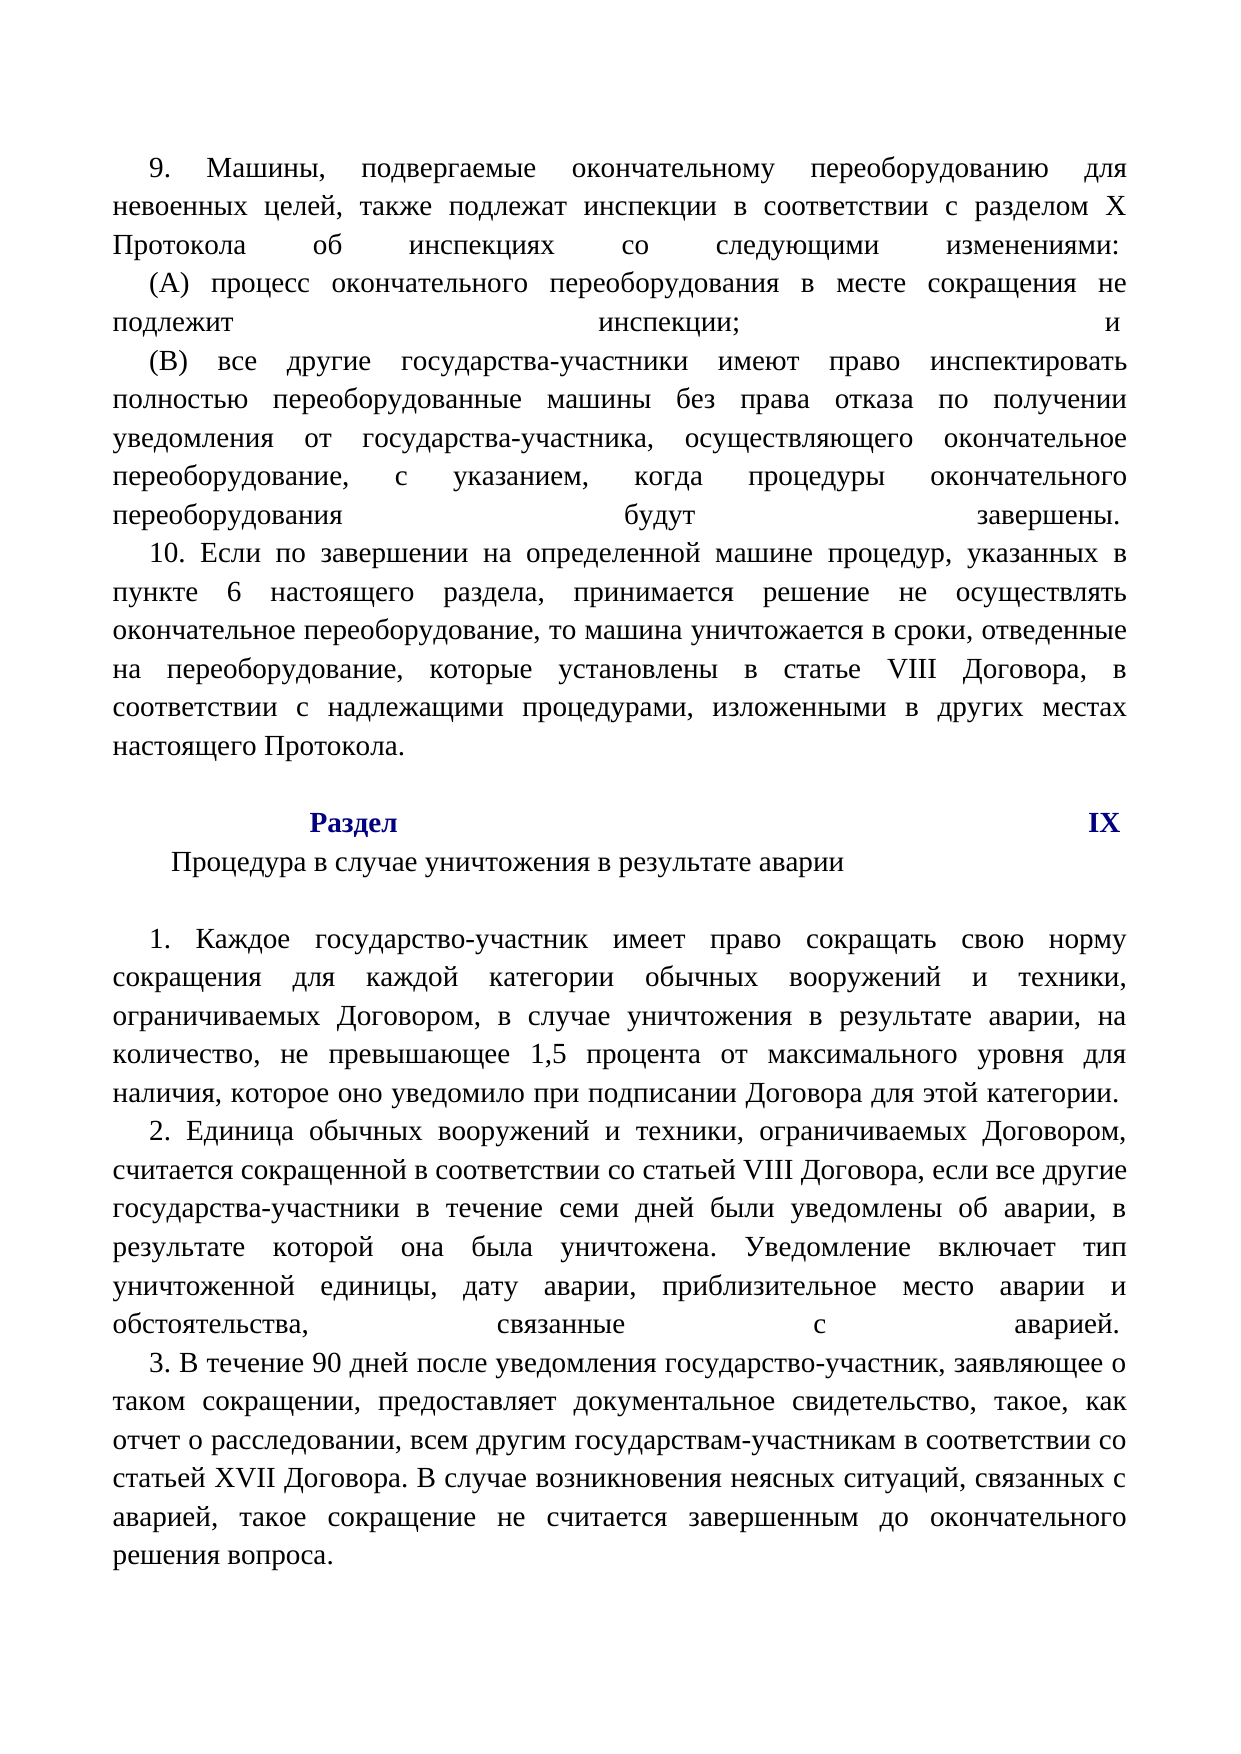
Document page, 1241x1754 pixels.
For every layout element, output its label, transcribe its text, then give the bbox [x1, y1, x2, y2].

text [112, 150, 1128, 762]
text Раздел IX Процедура в случае уничтожения в результате аварии [112, 767, 1128, 877]
text 1. Каждое государство-участник имеет право сокращать свою норму сокращения для каждой категории обычных вооружений и техники, ограничиваемых Договором, в случае уничтожения в результате аварии, на количество, не превышающее 1,5 процента от максимального уровня для наличия, которое оно уведомило при подписании Договора для этой категории. 2. Единица обычных вооружений и техники, ограничиваемых Договором, считается сокращенной в соответствии со статьей VIII Договора, если все другие государства-участники в течение семи дней были уведомлены об аварии, в результате которой она была уничтожена. Уведомление включает тип уничтоженной единицы, дату аварии, приблизительное место аварии и обстоятельства, связанные с аварией. 3. В течение 90 дней после уведомления государство-участник, заявляющее о таком сокращении, предоставляет документальное свидетельство, такое, как отчет о расследовании, всем другим государствам-участникам в соответствии со статьей XVII Договора. В случае возникновения неясных ситуаций, связанных с аварией, такое сокращение не считается завершенным до окончательного решения вопроса. [112, 882, 1128, 1571]
